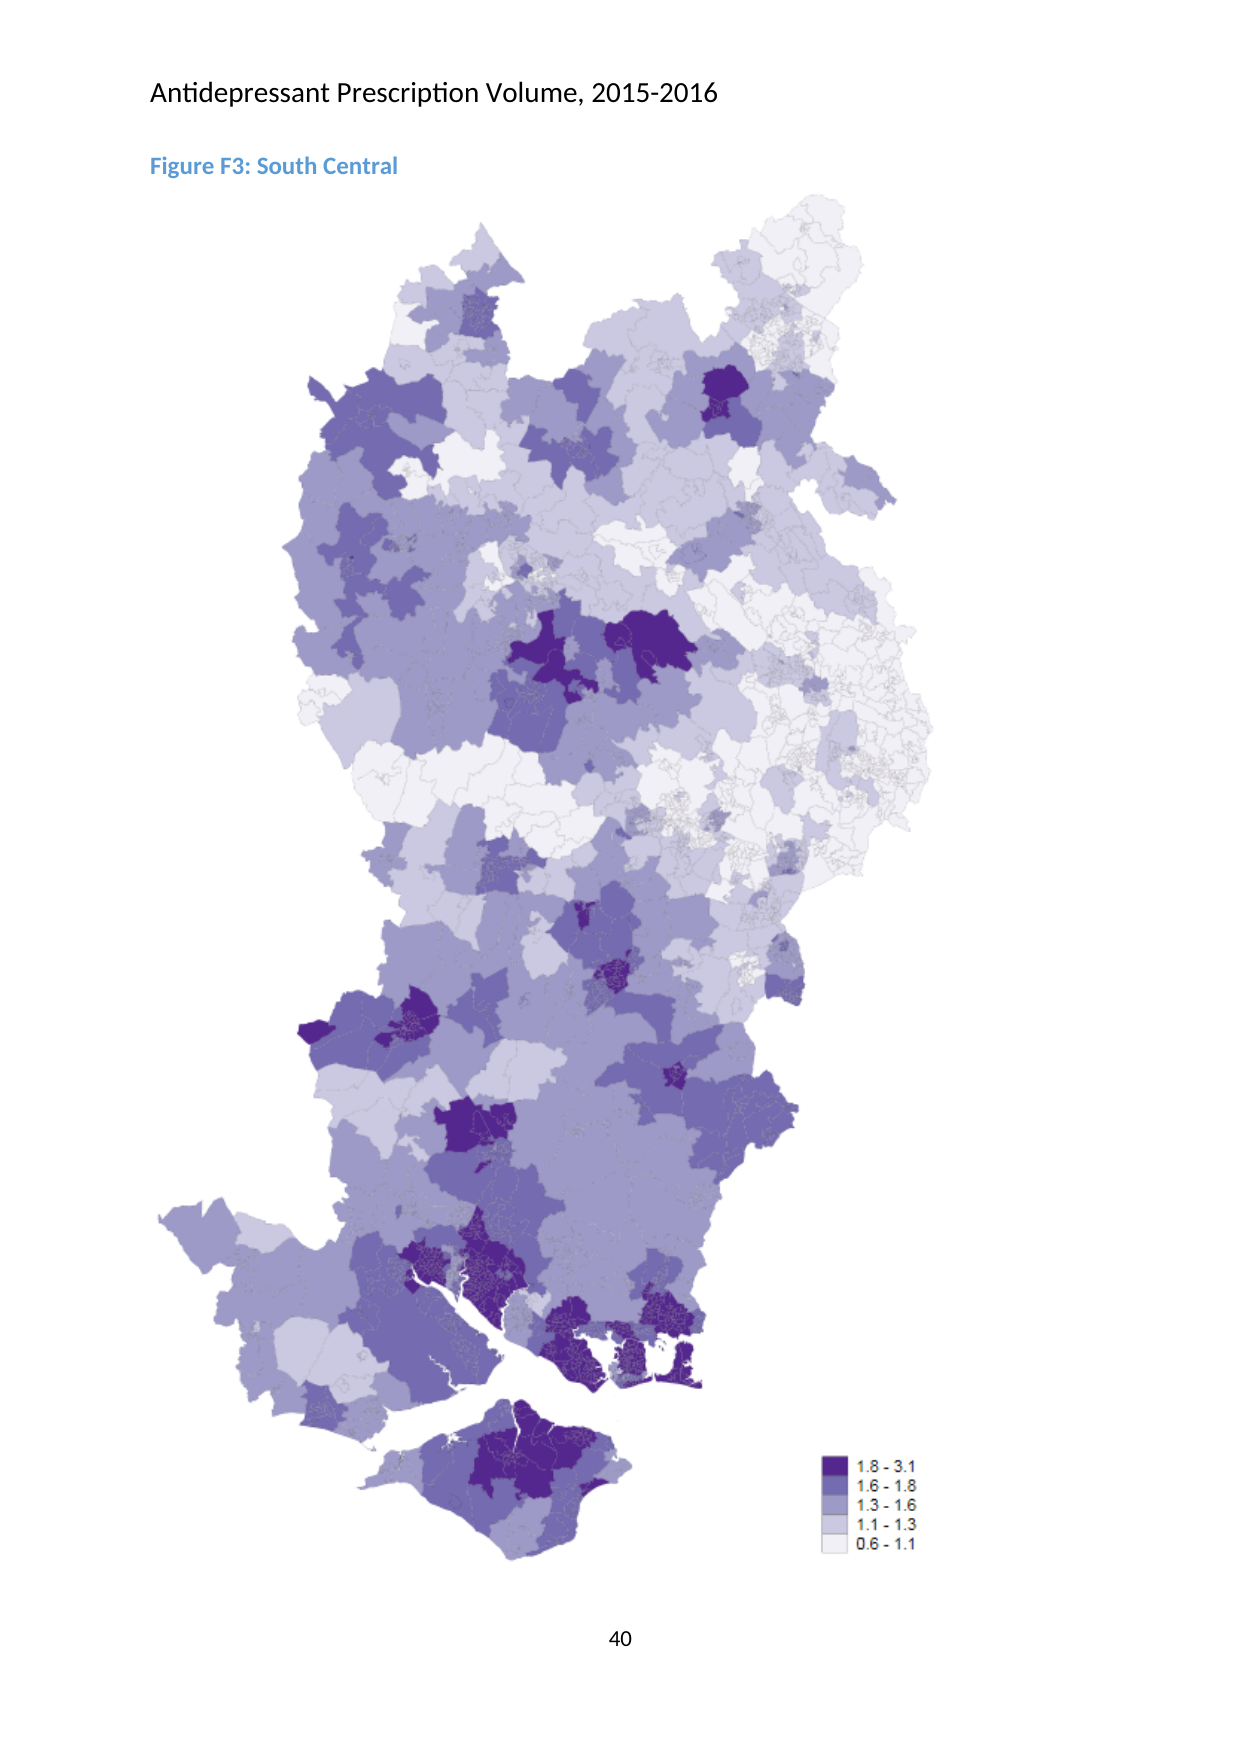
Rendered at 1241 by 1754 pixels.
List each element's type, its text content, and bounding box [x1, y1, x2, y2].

subtitle Figure F3: South Central [150, 150, 1090, 181]
picture [150, 180, 942, 1575]
